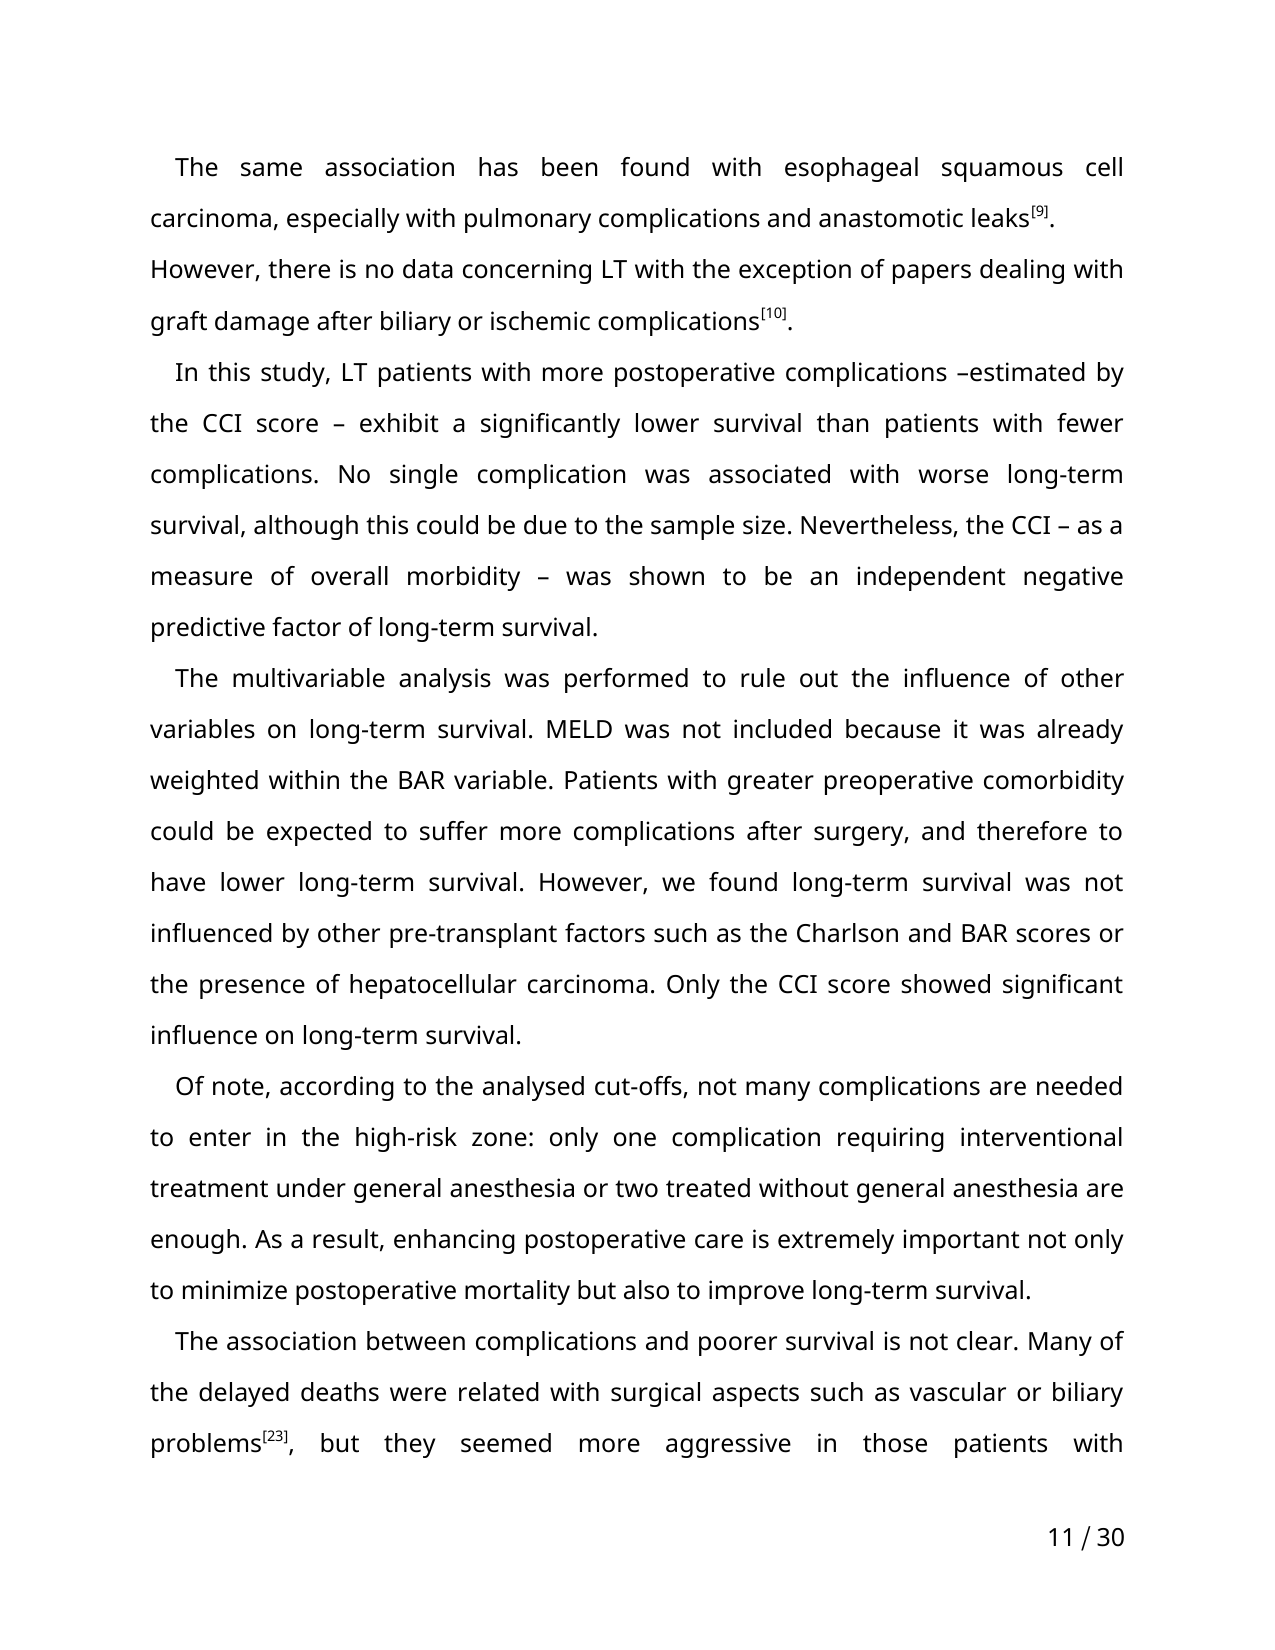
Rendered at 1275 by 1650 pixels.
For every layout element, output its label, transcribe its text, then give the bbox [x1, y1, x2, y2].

text The same association has been found with esophageal squamous cell carcinoma, especially with pulmonary complications and anastomotic leaks[9]. [150, 150, 1125, 235]
text However, there is no data concerning LT with the exception of papers dealing with graft damage after biliary or ischemic complications[10]. [150, 252, 1125, 337]
text Of note, according to the analysed cut-offs, not many complications are needed to enter in the high-risk zone: only one complication requiring interventional treatment under general anesthesia or two treated without general anesthesia are enough. As a result, enhancing postoperative care is extremely important not only to minimize postoperative mortality but also to improve long-term survival. [150, 1069, 1125, 1307]
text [150, 1324, 1125, 1460]
text In this study, LT patients with more postoperative complications –estimated by the CCI score – exhibit a significantly lower survival than patients with fewer complications. No single complication was associated with worse long-term survival, although this could be due to the sample size. Nevertheless, the CCI – as a measure of overall morbidity – was shown to be an independent negative predictive factor of long-term survival. [150, 354, 1125, 643]
text The multivariable analysis was performed to rule out the influence of other variables on long-term survival. MELD was not included because it was already weighted within the BAR variable. Patients with greater preoperative comorbidity could be expected to suffer more complications after surgery, and therefore to have lower long-term survival. However, we found long-term survival was not influenced by other pre-transplant factors such as the Charlson and BAR scores or the presence of hepatocellular carcinoma. Only the CCI score showed significant influence on long-term survival. [150, 660, 1125, 1052]
